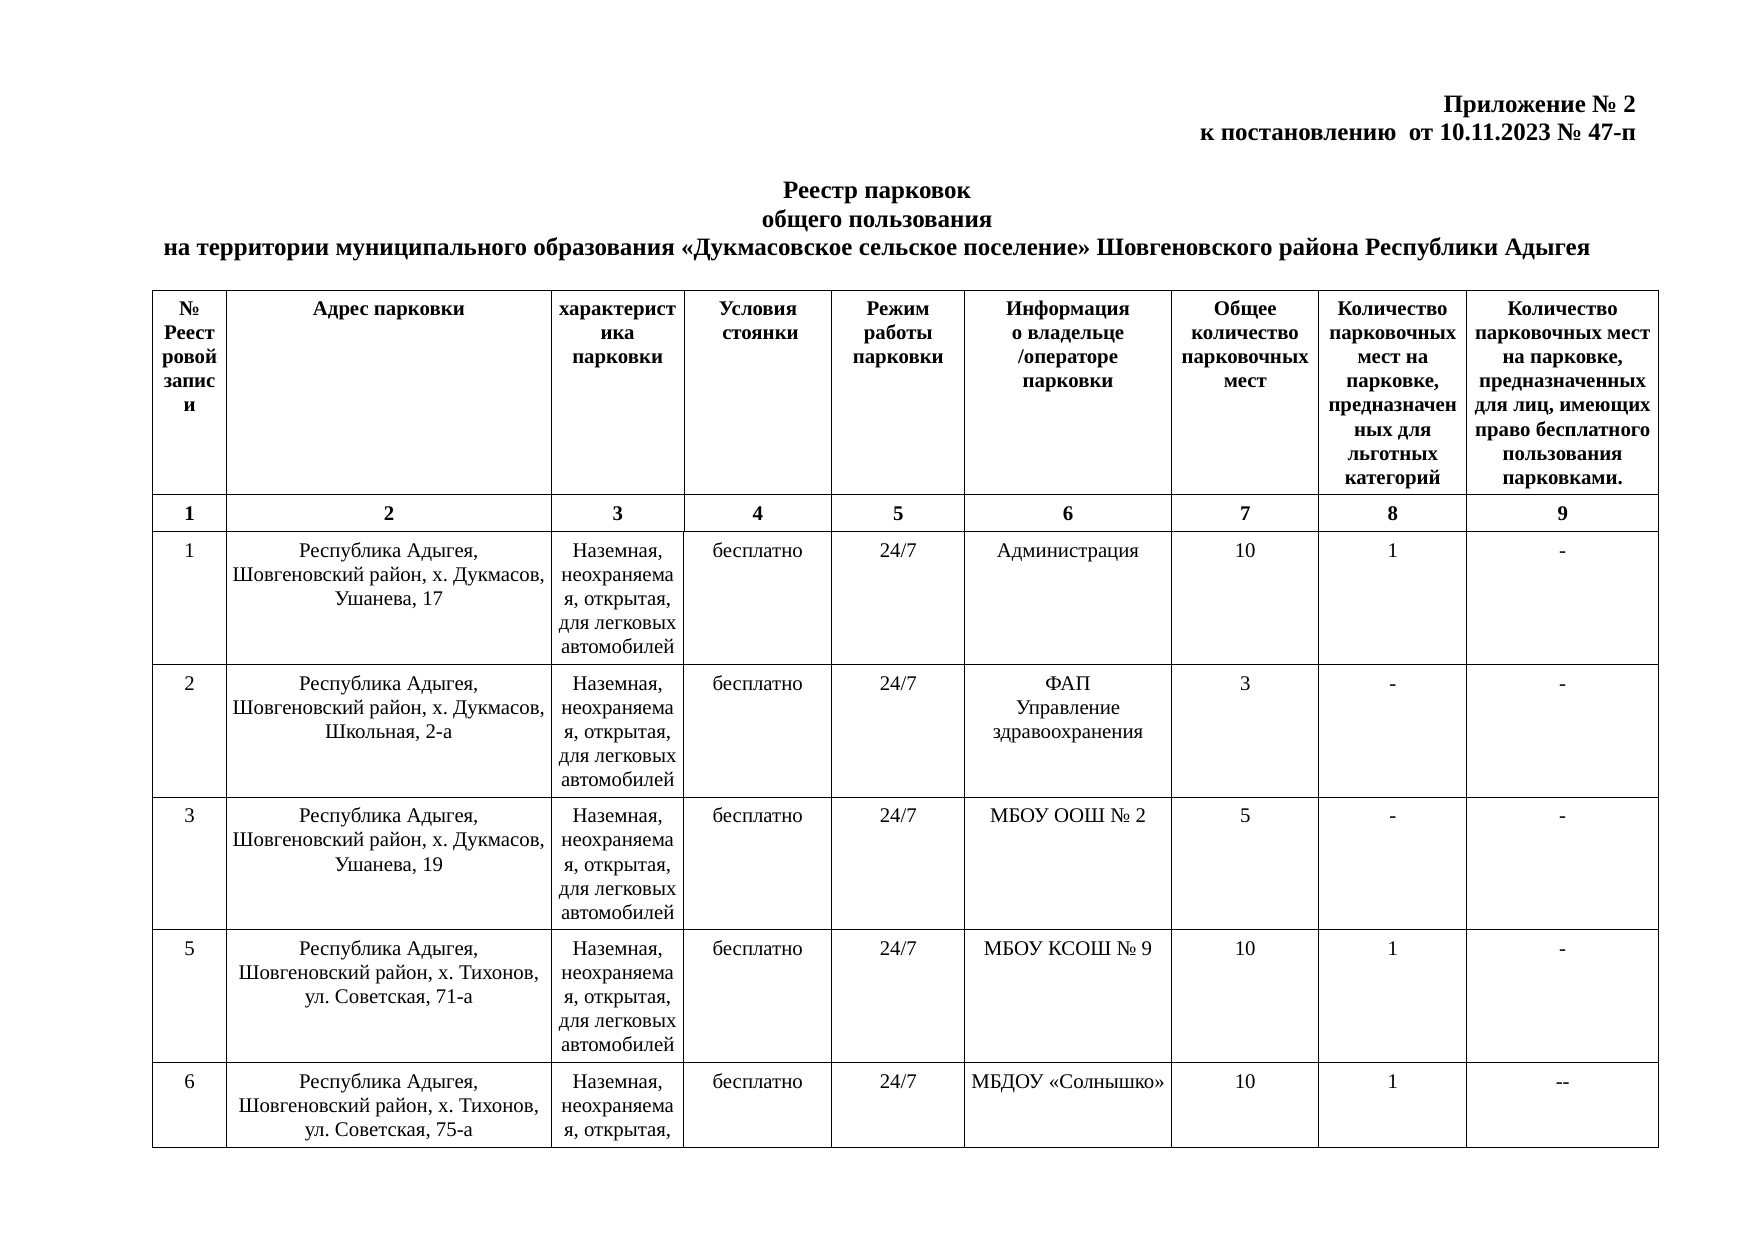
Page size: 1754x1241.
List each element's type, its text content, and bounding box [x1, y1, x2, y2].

text на территории муниципального образования «Дукмасовское сельское поселение» Шовгеновского района Республики Адыгея [118, 232, 1636, 261]
table_cell 5 [1172, 798, 1318, 929]
table_cell 24/7 [832, 532, 964, 664]
table_header Количество парковочных мест на парковке, предназначенных для лиц, имеющих право бесплатного пользования парковками. [1467, 291, 1658, 494]
table_cell 1 [153, 495, 226, 531]
text к постановлению от 10.11.2023 № 47-п [118, 117, 1636, 146]
table_cell бесплатно [684, 532, 831, 664]
table_cell 6 [965, 495, 1171, 531]
table_cell - [1467, 532, 1658, 664]
table_cell - [1319, 665, 1466, 797]
table_cell 10 [1172, 1063, 1318, 1147]
table_cell бесплатно [684, 930, 831, 1062]
text общего пользования [118, 204, 1636, 232]
table_cell - [1467, 798, 1658, 929]
table_cell Республика Адыгея, Шовгеновский район, х. Дукмасов, Школьная, 2-а [227, 665, 551, 797]
table_cell бесплатно [684, 665, 831, 797]
table_cell 6 [153, 1063, 226, 1147]
table_cell Республика Адыгея, Шовгеновский район, х. Дукмасов, Ушанева, 17 [227, 532, 551, 664]
table_cell бесплатно [684, 1063, 831, 1147]
table_cell 5 [832, 495, 964, 531]
table_cell 9 [1467, 495, 1658, 531]
table_header Условия стоянки [685, 291, 831, 494]
table_cell Наземная, неохраняемая, открытая, для легковых автомобилей [552, 532, 683, 664]
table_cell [552, 1063, 683, 1147]
table_cell 3 [153, 798, 226, 929]
table_cell МБОУ КСОШ № 9 [965, 930, 1171, 1062]
table_cell 24/7 [832, 1063, 964, 1147]
table_cell 24/7 [832, 665, 964, 797]
table_cell 10 [1172, 532, 1318, 664]
table_cell 2 [227, 495, 551, 531]
table_header Общее количество парковочных мест [1172, 291, 1318, 494]
table_header Адрес парковки [227, 291, 551, 494]
table_cell Республика Адыгея, Шовгеновский район, х. Дукмасов, Ушанева, 19 [227, 798, 551, 929]
table_cell 10 [1172, 930, 1318, 1062]
table_cell ФАП Управление здравоохранения [965, 665, 1171, 797]
table_cell бесплатно [684, 798, 831, 929]
table_cell 7 [1172, 495, 1318, 531]
table_cell 24/7 [832, 798, 964, 929]
table_header № Реестровой записи [153, 291, 226, 494]
table_header Информация о владельце /операторе парковки [965, 291, 1171, 494]
table_header характеристика парковки [552, 291, 684, 494]
table_cell 3 [1172, 665, 1318, 797]
table_cell 1 [1319, 930, 1466, 1062]
table_cell 2 [153, 665, 226, 797]
table_cell 1 [153, 532, 226, 664]
table_cell 5 [153, 930, 226, 1062]
table_cell Наземная, неохраняемая, открытая, для легковых автомобилей [552, 665, 683, 797]
table_cell 1 [1319, 532, 1466, 664]
table_cell 8 [1319, 495, 1466, 531]
table_cell 3 [552, 495, 684, 531]
table_header Режим работы парковки [832, 291, 964, 494]
table_cell Наземная, неохраняемая, открытая, для легковых автомобилей [552, 798, 683, 929]
table_cell - [1319, 798, 1466, 929]
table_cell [227, 1063, 551, 1147]
table_cell Администрация [965, 532, 1171, 664]
table_cell -- [1467, 1063, 1658, 1147]
table_cell Наземная, неохраняемая, открытая, для легковых автомобилей [552, 930, 683, 1062]
text Приложение № 2 [118, 89, 1636, 117]
text Реестр парковок [118, 175, 1636, 204]
table_cell МБОУ ООШ № 2 [965, 798, 1171, 929]
table_cell 4 [685, 495, 831, 531]
table_header Количество парковочных мест на парковке, предназначенных для льготных категорий [1319, 291, 1466, 494]
table_cell 24/7 [832, 930, 964, 1062]
table_cell - [1467, 930, 1658, 1062]
table_cell Республика Адыгея, Шовгеновский район, х. Тихонов, ул. Советская, 71-а [227, 930, 551, 1062]
table_cell 1 [1319, 1063, 1466, 1147]
table_cell - [1467, 665, 1658, 797]
table_cell МБДОУ «Солнышко» [965, 1063, 1171, 1147]
